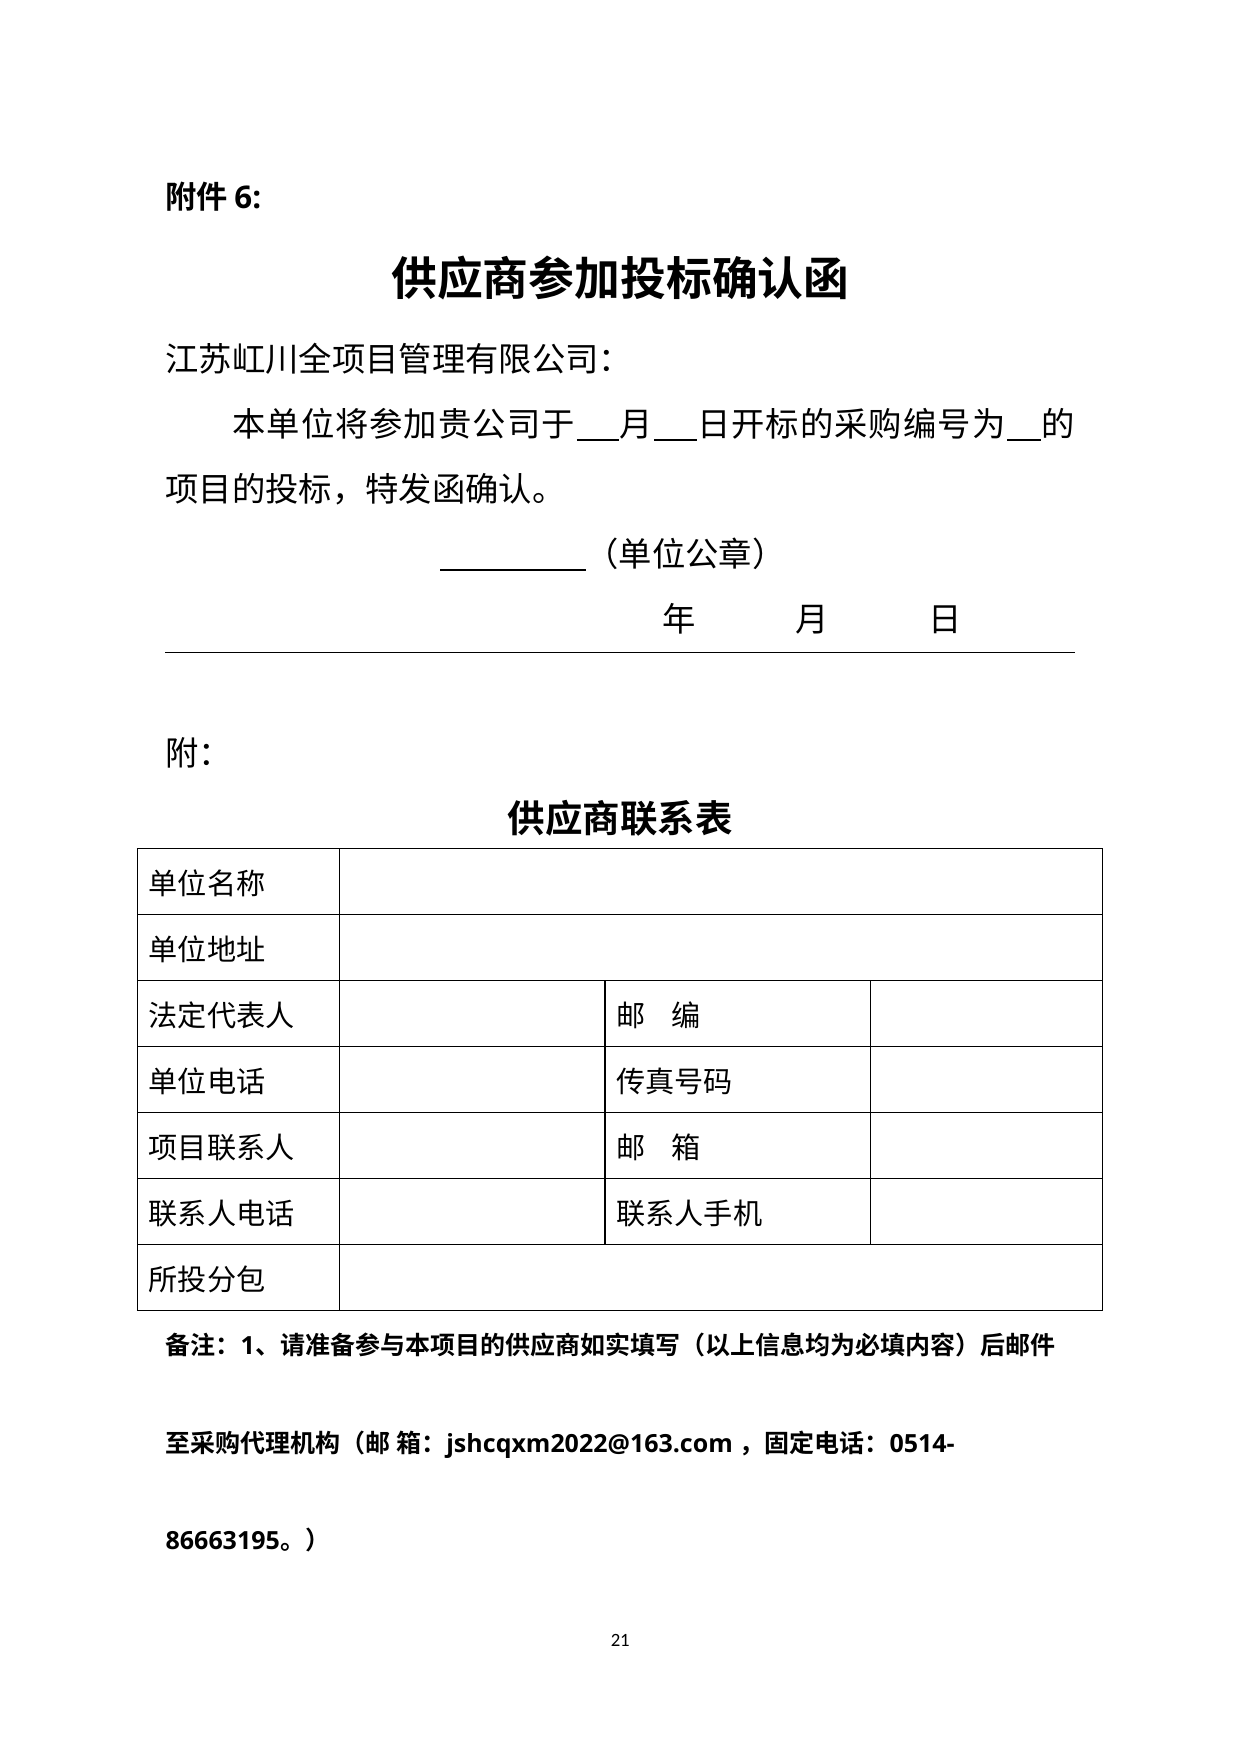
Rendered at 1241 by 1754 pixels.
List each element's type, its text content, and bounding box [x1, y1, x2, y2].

table_cell 项目联系人 [138, 1113, 339, 1178]
text 备注：1、请准备参与本项目的供应商如实填写（以上信息均为必填内容）后邮件至采购代理机构（邮 箱：jshcqxm2022@163.com ，固定电话：0514-86663195。） [165, 1311, 1075, 1571]
text 年 月 日 [165, 584, 1075, 652]
text 本单位将参加贵公司于 月 日开标的采购编号为 的 项目的投标，特发函确认。 [165, 389, 1075, 519]
table_cell [871, 1047, 1102, 1112]
text 附件6: [165, 162, 1075, 227]
table_cell [871, 981, 1102, 1046]
table_cell 传真号码 [606, 1047, 870, 1112]
table_cell 联系人手机 [606, 1179, 870, 1244]
table_cell 联系人电话 [138, 1179, 339, 1244]
text 供应商参加投标确认函 [165, 227, 1075, 324]
table_header 单位名称 [138, 849, 339, 914]
table_cell [871, 1179, 1102, 1244]
table_cell [340, 1113, 604, 1178]
table_cell 所投分包 [138, 1245, 339, 1310]
table_cell 法定代表人 [138, 981, 339, 1046]
table_cell [871, 1113, 1102, 1178]
text 江苏屸川全项目管理有限公司： [165, 324, 1075, 389]
table_cell 单位电话 [138, 1047, 339, 1112]
table_cell [340, 1245, 1102, 1310]
text 附： [165, 718, 1075, 783]
table_cell [340, 1179, 604, 1244]
table_header [340, 849, 1102, 914]
table_cell [340, 1047, 604, 1112]
table_cell 邮 箱 [606, 1113, 870, 1178]
text 供应商联系表 [165, 783, 1075, 848]
table_cell 邮 编 [606, 981, 870, 1046]
table_cell [340, 915, 1102, 980]
text （单位公章） [165, 519, 1075, 584]
table_cell [340, 981, 604, 1046]
table_cell 单位地址 [138, 915, 339, 980]
